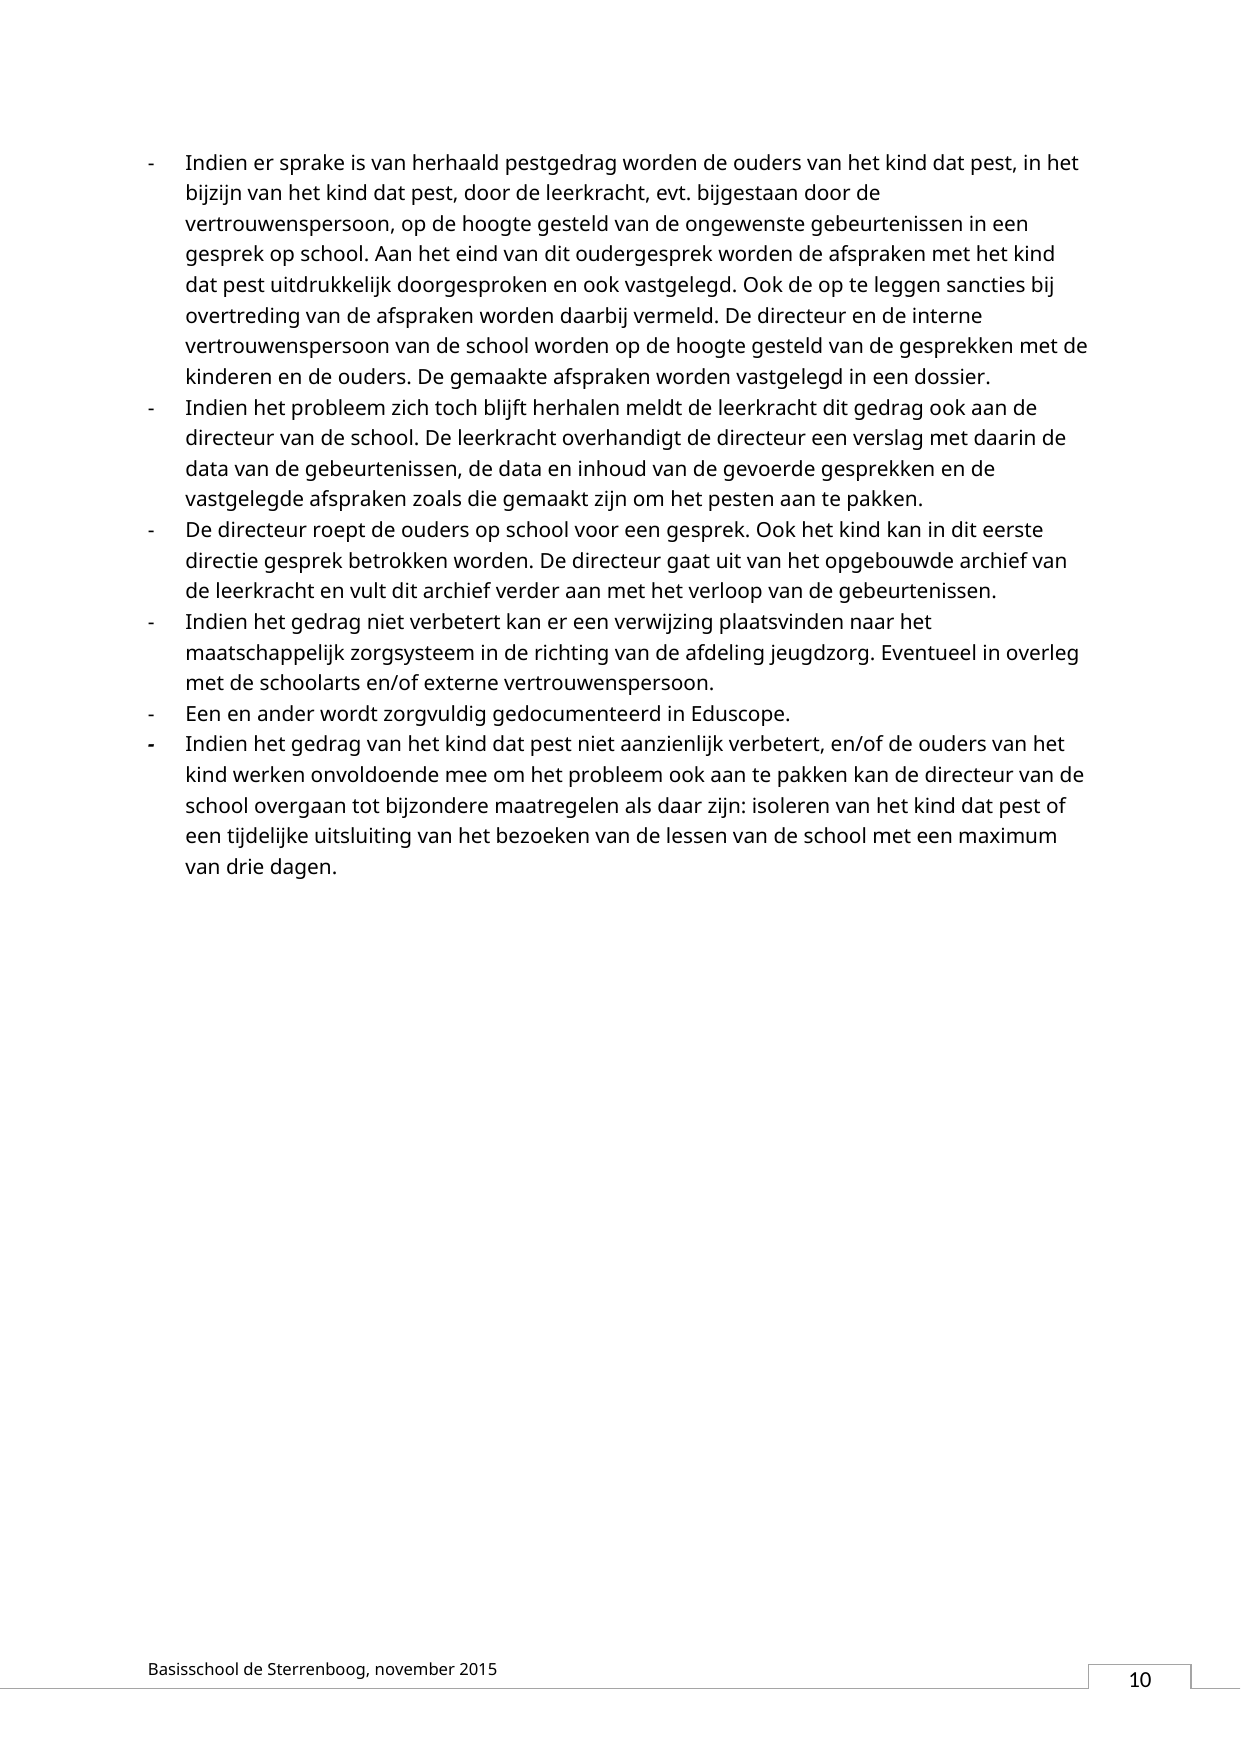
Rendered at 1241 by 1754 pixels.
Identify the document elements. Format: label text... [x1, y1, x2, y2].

list Indien het gedrag niet verbetert kan er een verwijzing plaatsvinden naar het maatschappelijk zorgsysteem in de richting van de afdeling jeugdzorg. Eventueel in overleg met de schoolarts en/of externe vertrouwenspersoon. [148, 607, 1093, 697]
list Indien het gedrag van het kind dat pest niet aanzienlijk verbetert, en/of de ouders van het kind werken onvoldoende mee om het probleem ook aan te pakken kan de directeur van de school overgaan tot bijzondere maatregelen als daar zijn: isoleren van het kind dat pest of een tijdelijke uitsluiting van het bezoeken van de lessen van de school met een maximum van drie dagen. [148, 729, 1093, 880]
list Indien het probleem zich toch blijft herhalen meldt de leerkracht dit gedrag ook aan de directeur van de school. De leerkracht overhandigt de directeur een verslag met daarin de data van de gebeurtenissen, de data en inhoud van de gevoerde gesprekken en de vastgelegde afspraken zoals die gemaakt zijn om het pesten aan te pakken. [148, 393, 1093, 513]
list De directeur roept de ouders op school voor een gesprek. Ook het kind kan in dit eerste directie gesprek betrokken worden. De directeur gaat uit van het opgebouwde archief van de leerkracht en vult dit archief verder aan met het verloop van de gebeurtenissen. [148, 515, 1093, 605]
list Indien er sprake is van herhaald pestgedrag worden de ouders van het kind dat pest, in het bijzijn van het kind dat pest, door de leerkracht, evt. bijgestaan door de vertrouwenspersoon, op de hoogte gesteld van de ongewenste gebeurtenissen in een gesprek op school. Aan het eind van dit oudergesprek worden de afspraken met het kind dat pest uitdrukkelijk doorgesproken en ook vastgelegd. Ook de op te leggen sancties bij overtreding van de afspraken worden daarbij vermeld. De directeur en de interne vertrouwenspersoon van de school worden op de hoogte gesteld van de gesprekken met de kinderen en de ouders. De gemaakte afspraken worden vastgelegd in een dossier. [148, 148, 1093, 390]
list Een en ander wordt zorgvuldig gedocumenteerd in Eduscope. [148, 699, 1093, 727]
